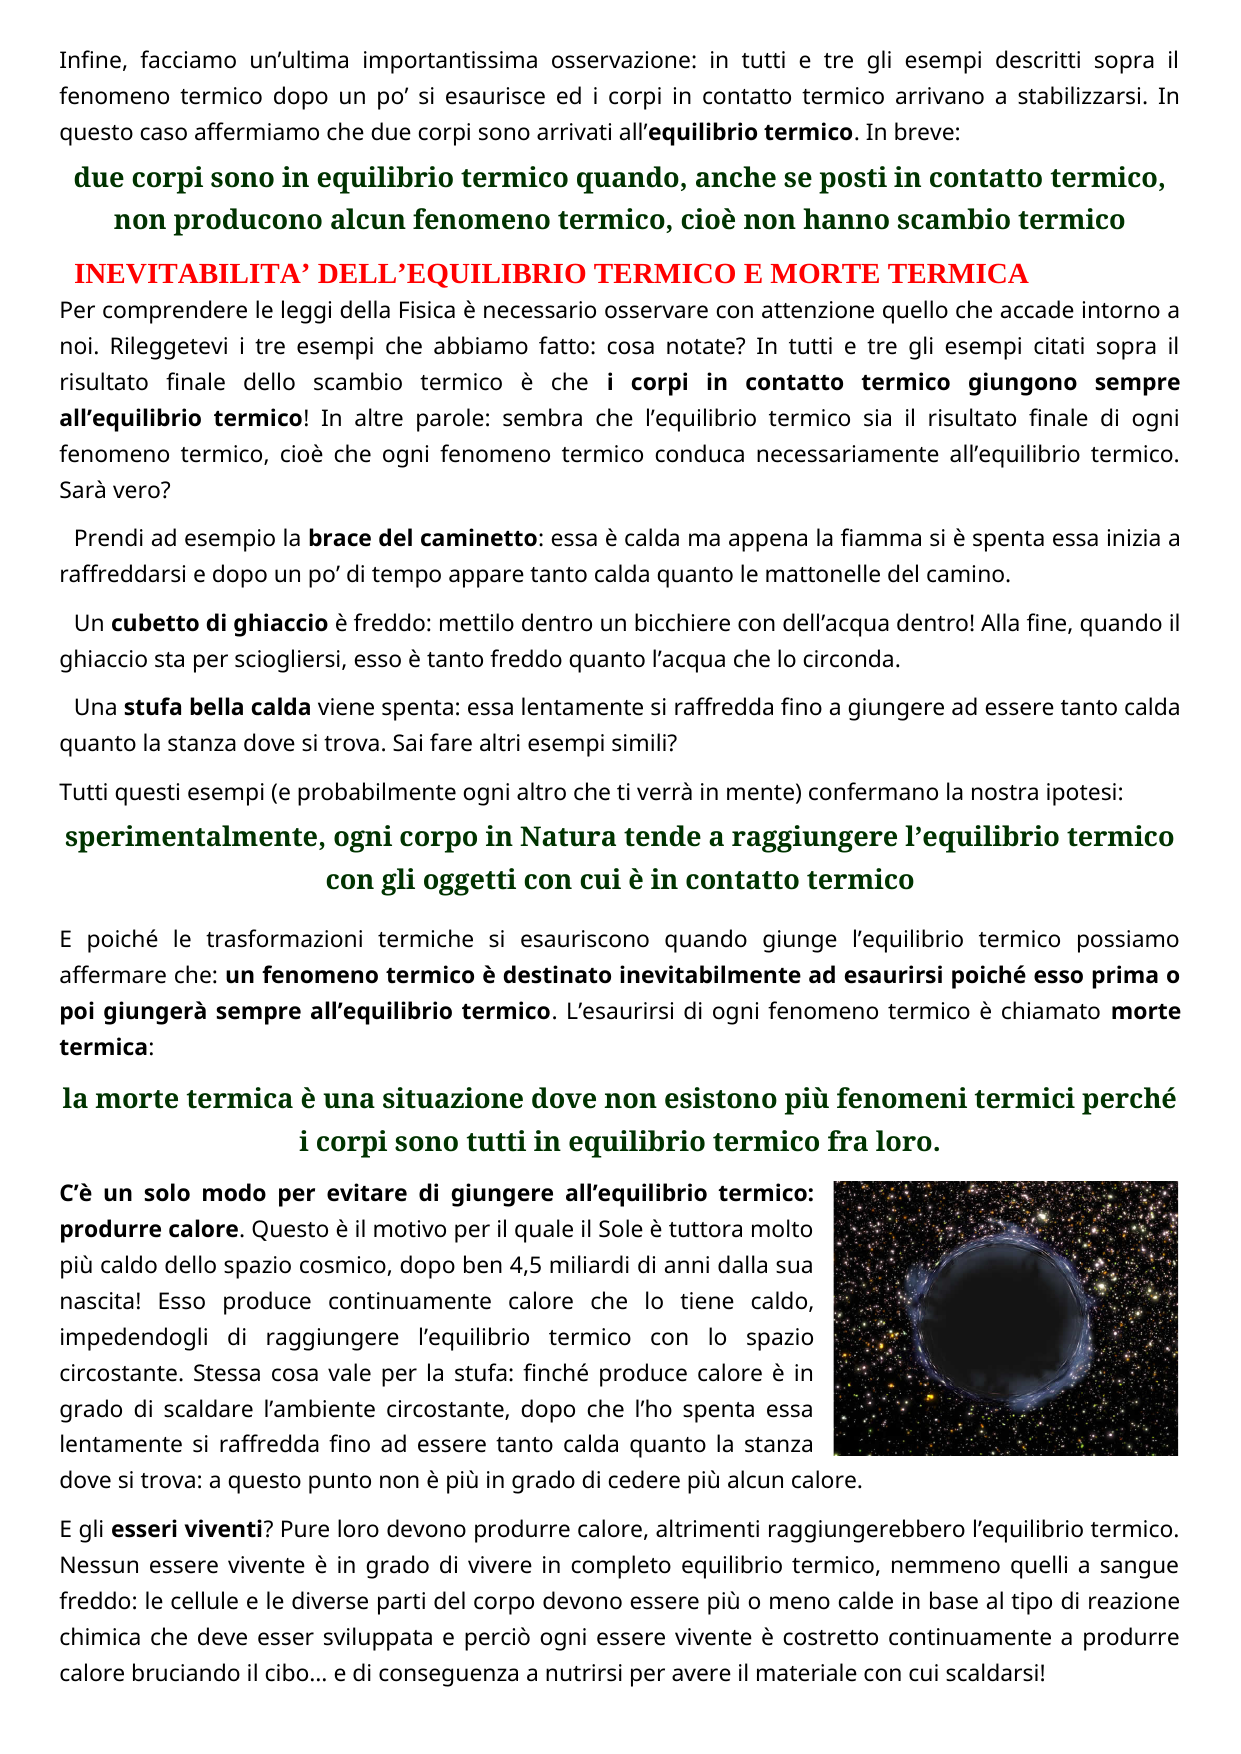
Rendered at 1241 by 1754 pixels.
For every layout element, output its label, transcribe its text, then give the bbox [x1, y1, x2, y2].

text E gli esseri viventi? Pure loro devono produrre calore, altrimenti raggiungerebbero l’equilibrio termico. Nessun essere vivente è in grado di vivere in completo equilibrio termico, nemmeno quelli a sangue freddo: le cellule e le diverse parti del corpo devono essere più o meno calde in base al tipo di reazione chimica che deve esser sviluppata e perciò ogni essere vivente è costretto continuamente a produrre calore bruciando il cibo… e di conseguenza a nutrirsi per avere il materiale con cui scaldarsi! [59, 1513, 1181, 1688]
text sperimentalmente, ogni corpo in Natura tende a raggiungere l’equilibrio termico con gli oggetti con cui è in contatto termico [59, 818, 1181, 897]
text Un cubetto di ghiaccio è freddo: mettilo dentro un bicchiere con dell’acqua dentro! Alla fine, quando il ghiaccio sta per sciogliersi, esso è tanto freddo quanto l’acqua che lo circonda. [59, 607, 1181, 674]
picture [833, 1181, 1179, 1456]
text Tutti questi esempi (e probabilmente ogni altro che ti verrà in mente) confermano la nostra ipotesi: [59, 776, 1181, 807]
text Prendi ad esempio la brace del caminetto: essa è calda ma appena la fiamma si è spenta essa inizia a raffreddarsi e dopo un po’ di tempo appare tanto calda quanto le mattonelle del camino. [59, 522, 1181, 589]
text due corpi sono in equilibrio termico quando, anche se posti in contatto termico, non producono alcun fenomeno termico, cioè non hanno scambio termico [59, 158, 1181, 238]
text E poiché le trasformazioni termiche si esauriscono quando giunge l’equilibrio termico possiamo affermare che: un fenomeno termico è destinato inevitabilmente ad esaurirsi poiché esso prima o poi giungerà sempre all’equilibrio termico. L’esaurirsi di ogni fenomeno termico è chiamato morte termica: [59, 923, 1181, 1062]
text Per comprendere le leggi della Fisica è necessario osservare con attenzione quello che accade intorno a noi. Rileggetevi i tre esempi che abbiamo fatto: cosa notate? In tutti e tre gli esempi citati sopra il risultato finale dello scambio termico è che i corpi in contatto termico giungono sempre all’equilibrio termico! In altre parole: sembra che l’equilibrio termico sia il risultato finale di ogni fenomeno termico, cioè che ogni fenomeno termico conduca necessariamente all’equilibrio termico. Sarà vero? [59, 294, 1181, 505]
text Infine, facciamo un’ultima importantissima osservazione: in tutti e tre gli esempi descritti sopra il fenomeno termico dopo un po’ si esaurisce ed i corpi in contatto termico arrivano a stabilizzarsi. In questo caso affermiamo che due corpi sono arrivati all’equilibrio termico. In breve: [59, 44, 1181, 147]
text la morte termica è una situazione dove non esistono più fenomeni termici perché i corpi sono tutti in equilibrio termico fra loro. [59, 1079, 1181, 1159]
text Una stufa bella calda viene spenta: essa lentamente si raffredda fino a giungere ad essere tanto calda quanto la stanza dove si trova. Sai fare altri esempi simili? [59, 691, 1181, 758]
text INEVITABILITA’ DELL’EQUILIBRIO TERMICO E MORTE TERMICA [74, 256, 1181, 289]
